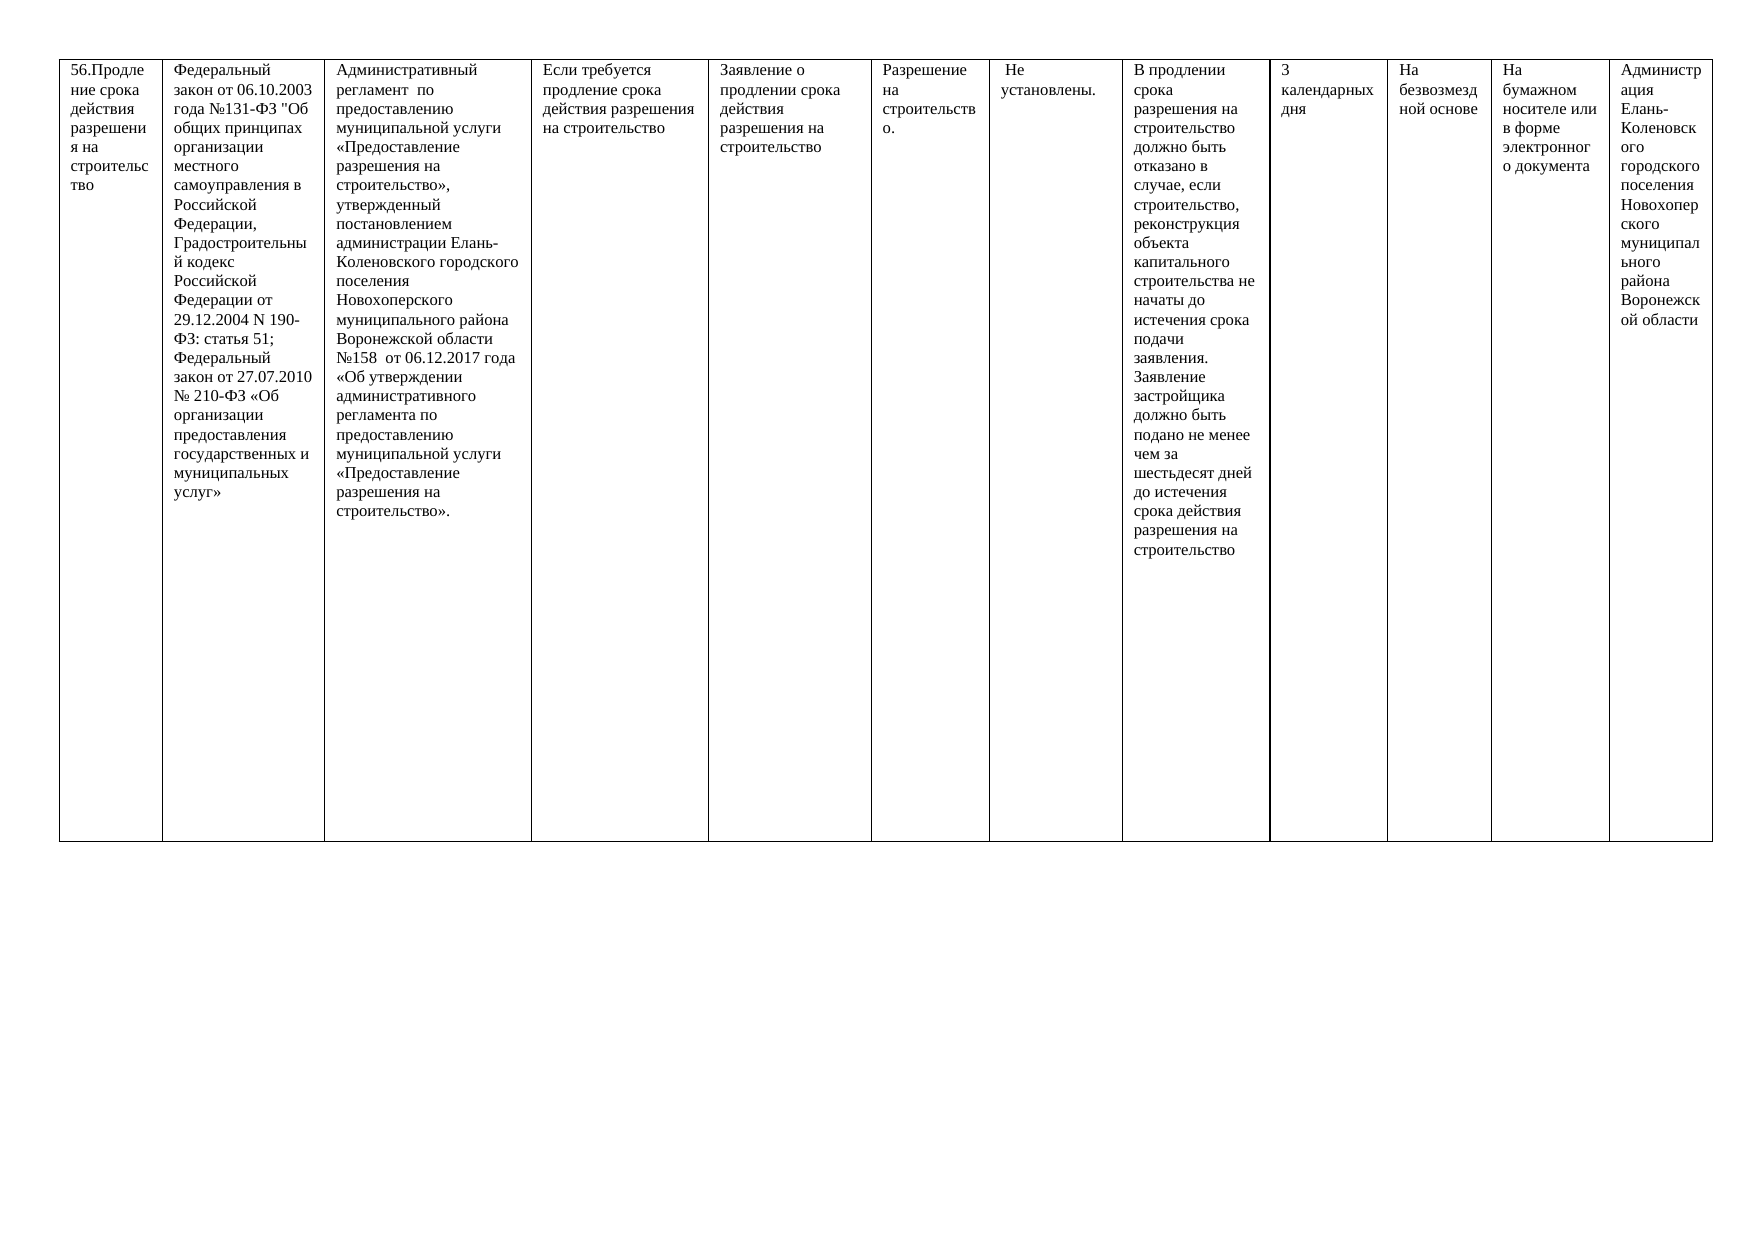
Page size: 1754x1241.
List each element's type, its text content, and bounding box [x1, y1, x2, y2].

table_cell Разрешение на строительство. [872, 60, 989, 841]
table_cell Не установлены. [990, 60, 1122, 841]
table_cell Заявление о продлении срока действия разрешения на строительство [709, 60, 871, 841]
table_cell В продлении срока разрешения на строительство должно быть отказано в случае, если строительство, реконструкция объекта капитального строительства не начаты до истечения срока подачи заявления. Заявление застройщика должно быть подано не менее чем за шестьдесят дней до истечения срока действия разрешения на строительство [1123, 60, 1269, 841]
table_cell Административный регламент по предоставлению муниципальной услуги «Предоставление разрешения на строительство», утвержденный постановлением администрации Елань-Коленовского городского поселения Новохоперского муниципального района Воронежской области №158 от 06.12.2017 года «Об утверждении административного регламента по предоставлению муниципальной услуги «Предоставление разрешения на строительство». [325, 60, 531, 841]
table_cell Администрация Елань-Коленовского городского поселения Новохоперского муниципального района Воронежской области [1610, 60, 1712, 841]
table_cell Если требуется продление срока действия разрешения на строительство [532, 60, 708, 841]
table_cell На безвозмездной основе [1388, 60, 1491, 841]
table_cell 56.Продление срока действия разрешения на строительство [60, 60, 162, 841]
table_cell На бумажном носителе или в форме электронного документа [1492, 60, 1609, 841]
table_cell Федеральный закон от 06.10.2003 года №131-ФЗ "Об общих принципах организации местного самоуправления в Российской Федерации, Градостроительный кодекс Российской Федерации от 29.12.2004 N 190-ФЗ: статья 51; Федеральный закон от 27.07.2010 № 210-ФЗ «Об организации предоставления государственных и муниципальных услуг» [163, 60, 324, 841]
table_cell 3 календарных дня [1271, 60, 1387, 841]
